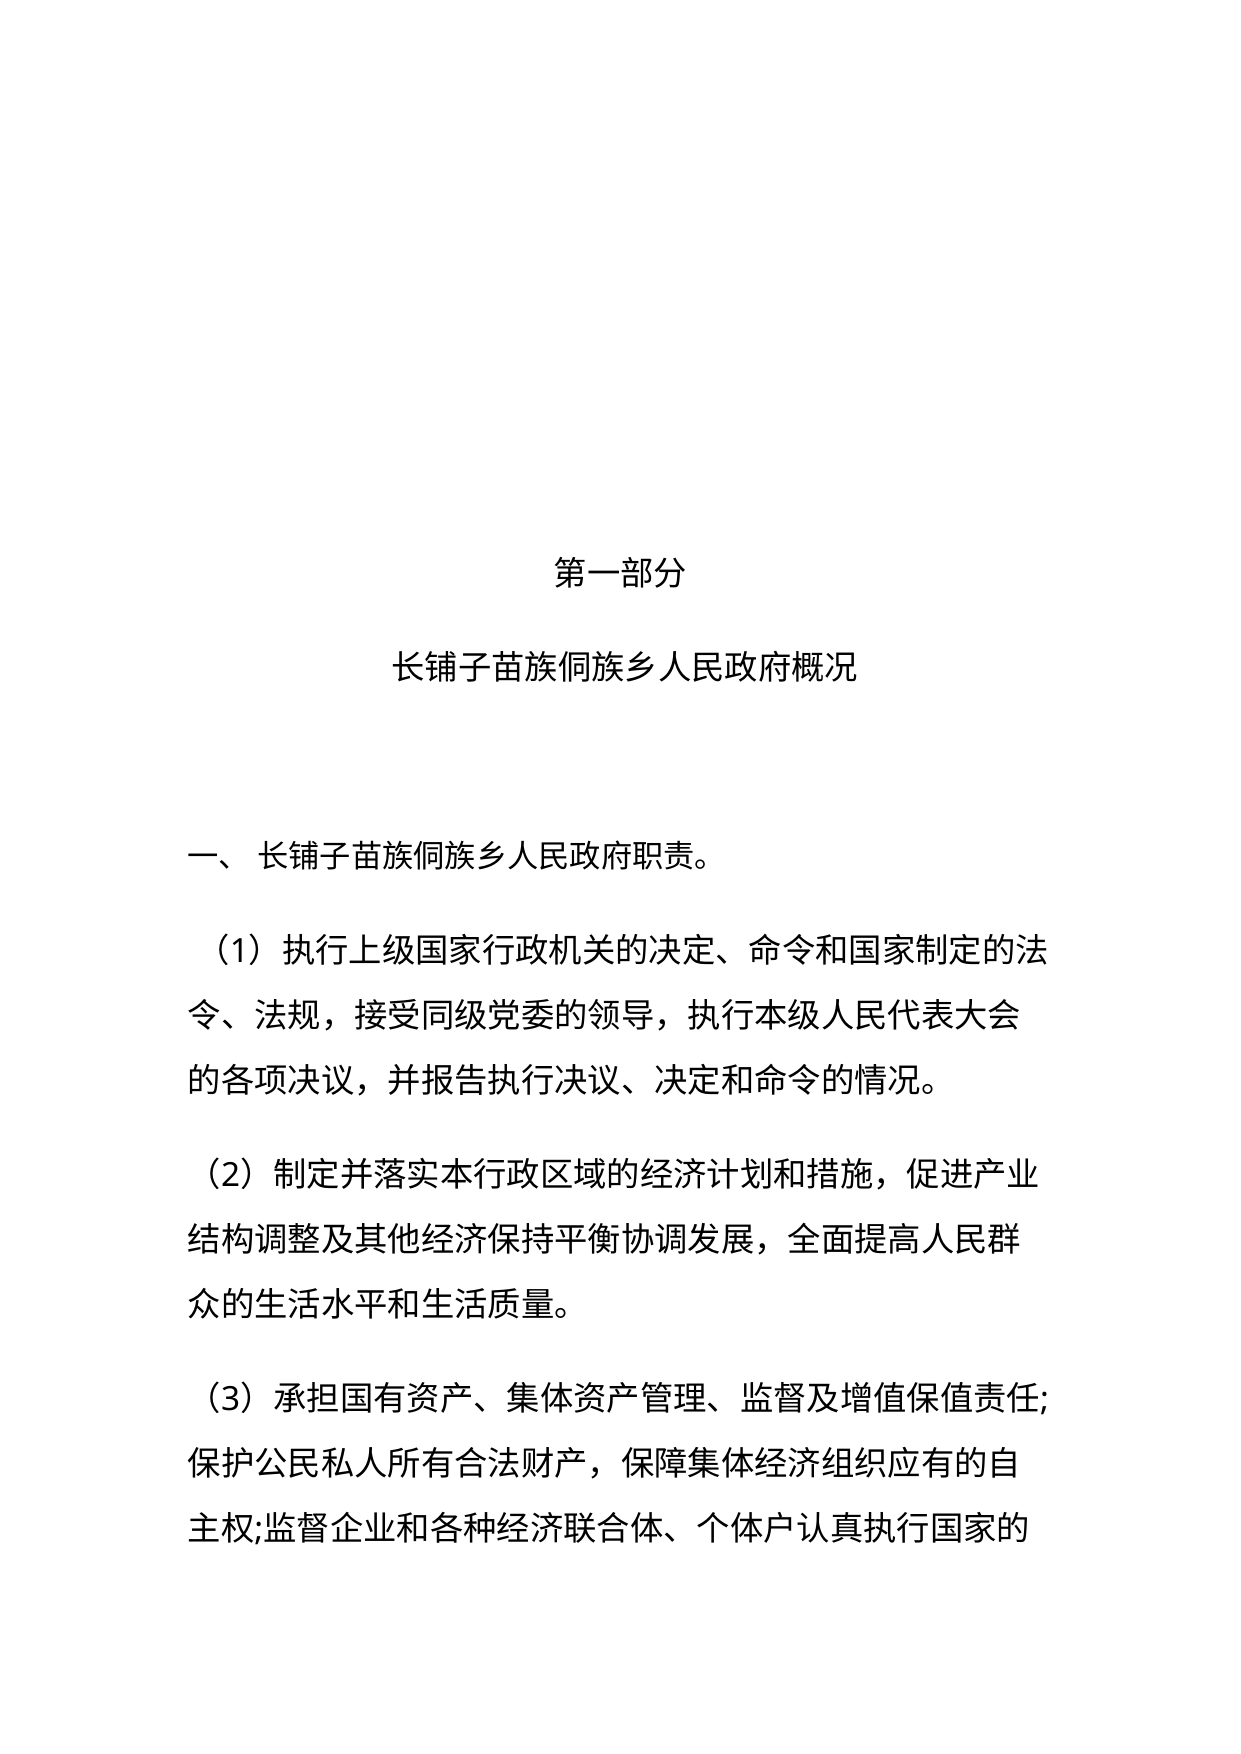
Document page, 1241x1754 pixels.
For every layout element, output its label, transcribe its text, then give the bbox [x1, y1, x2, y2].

text （1）执行上级国家行政机关的决定、命令和国家制定的法令、法规，接受同级党委的领导，执行本级人民代表大会的各项决议，并报告执行决议、决定和命令的情况。 [187, 915, 1053, 1110]
text 第一部分 [187, 539, 1053, 604]
text 一、 长铺子苗族侗族乡人民政府职责。 [187, 821, 1053, 886]
text 长铺子苗族侗族乡人民政府概况 [187, 633, 1053, 698]
text （2）制定并落实本行政区域的经济计划和措施，促进产业结构调整及其他经济保持平衡协调发展，全面提高人民群众的生活水平和生活质量。 [187, 1139, 1053, 1334]
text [187, 1364, 1053, 1559]
